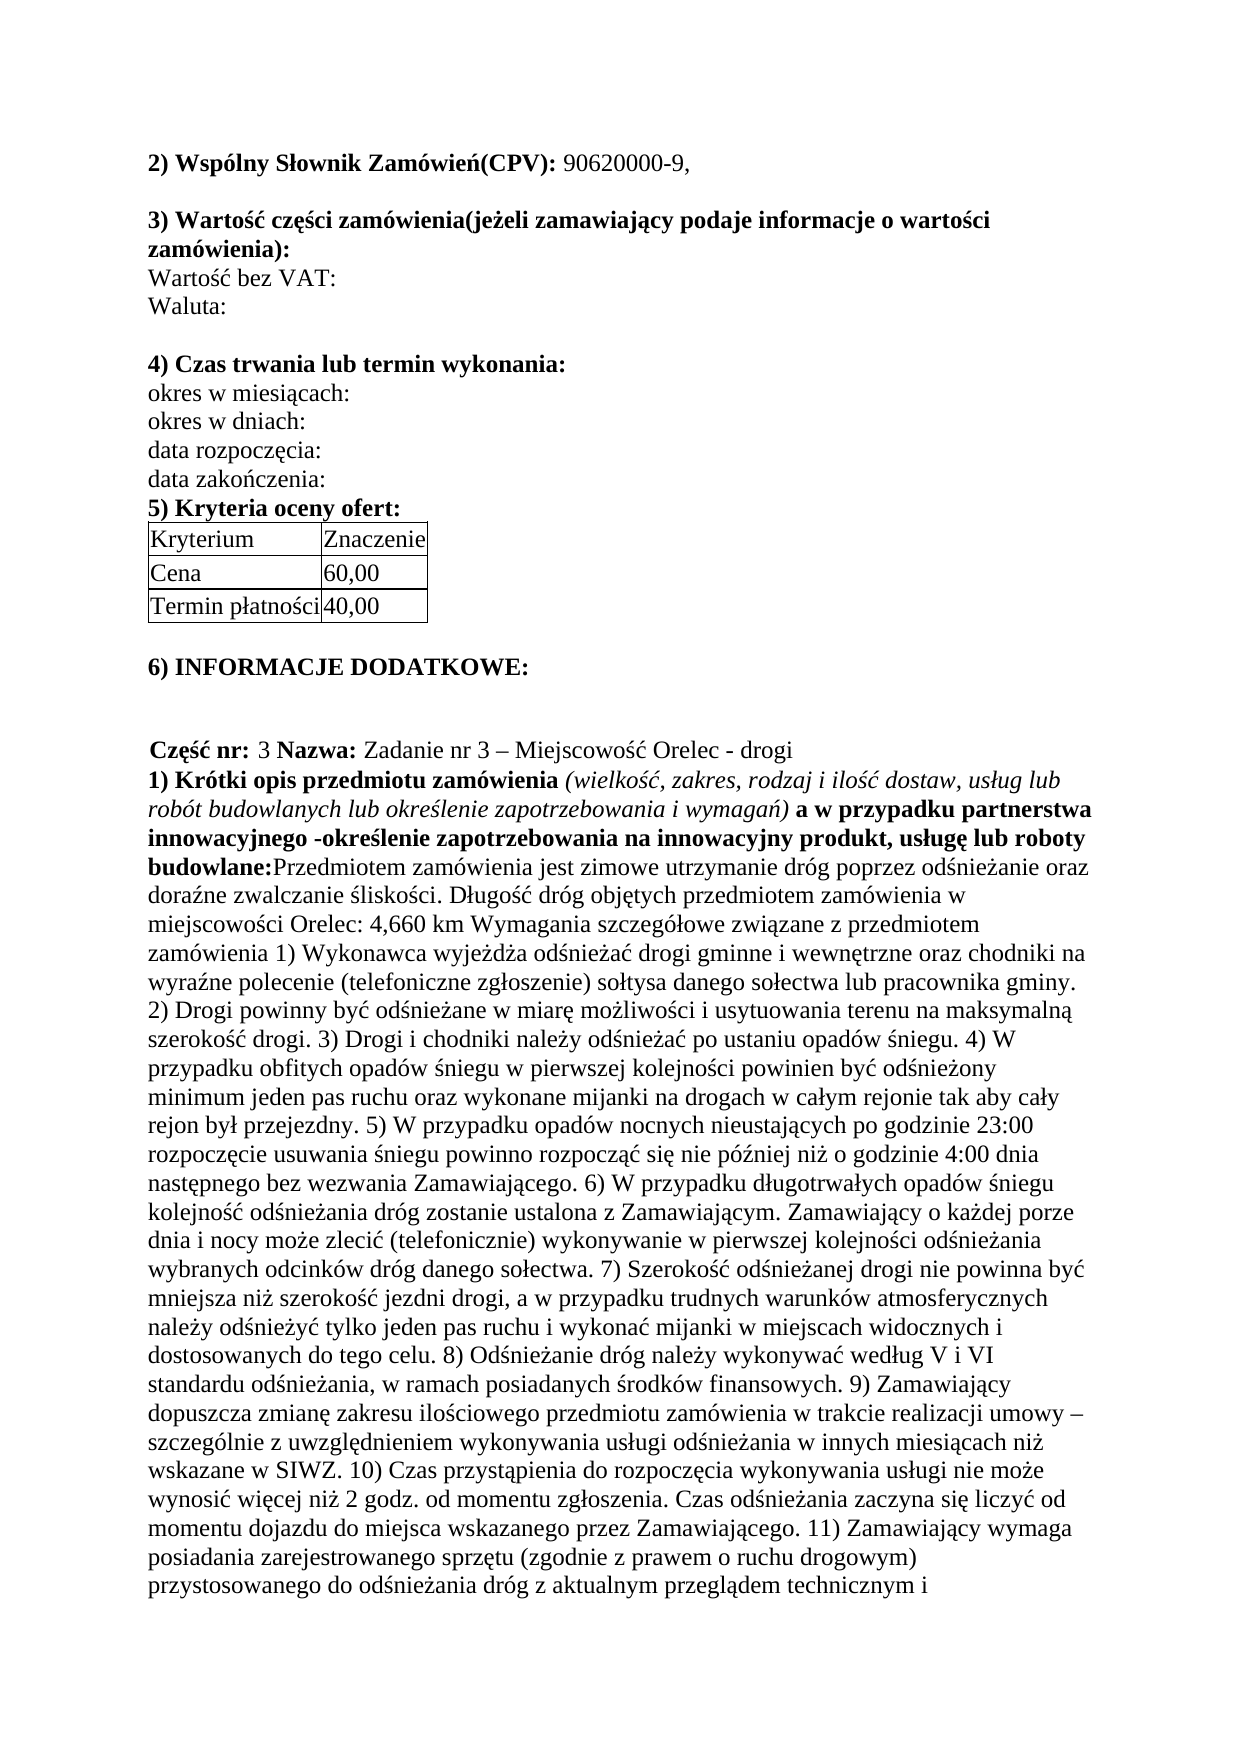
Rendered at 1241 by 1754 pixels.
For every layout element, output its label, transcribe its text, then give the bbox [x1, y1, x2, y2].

table_header Znaczenie [322, 523, 427, 555]
table_header Nazwa: [275, 734, 362, 766]
table_cell 60,00 [322, 556, 427, 588]
text 6) INFORMACJE DODATKOWE: [148, 623, 1093, 709]
table_header Zadanie nr 3 – Miejscowość Orelec - drogi [362, 734, 799, 766]
table_header 3 [256, 734, 275, 766]
table_header Kryterium [149, 523, 321, 555]
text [148, 148, 1093, 521]
table_header Część nr: [148, 734, 256, 766]
table_cell Termin płatności [149, 590, 321, 622]
table_cell Cena [149, 556, 321, 588]
table_cell 40,00 [322, 590, 427, 622]
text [148, 766, 1093, 1599]
